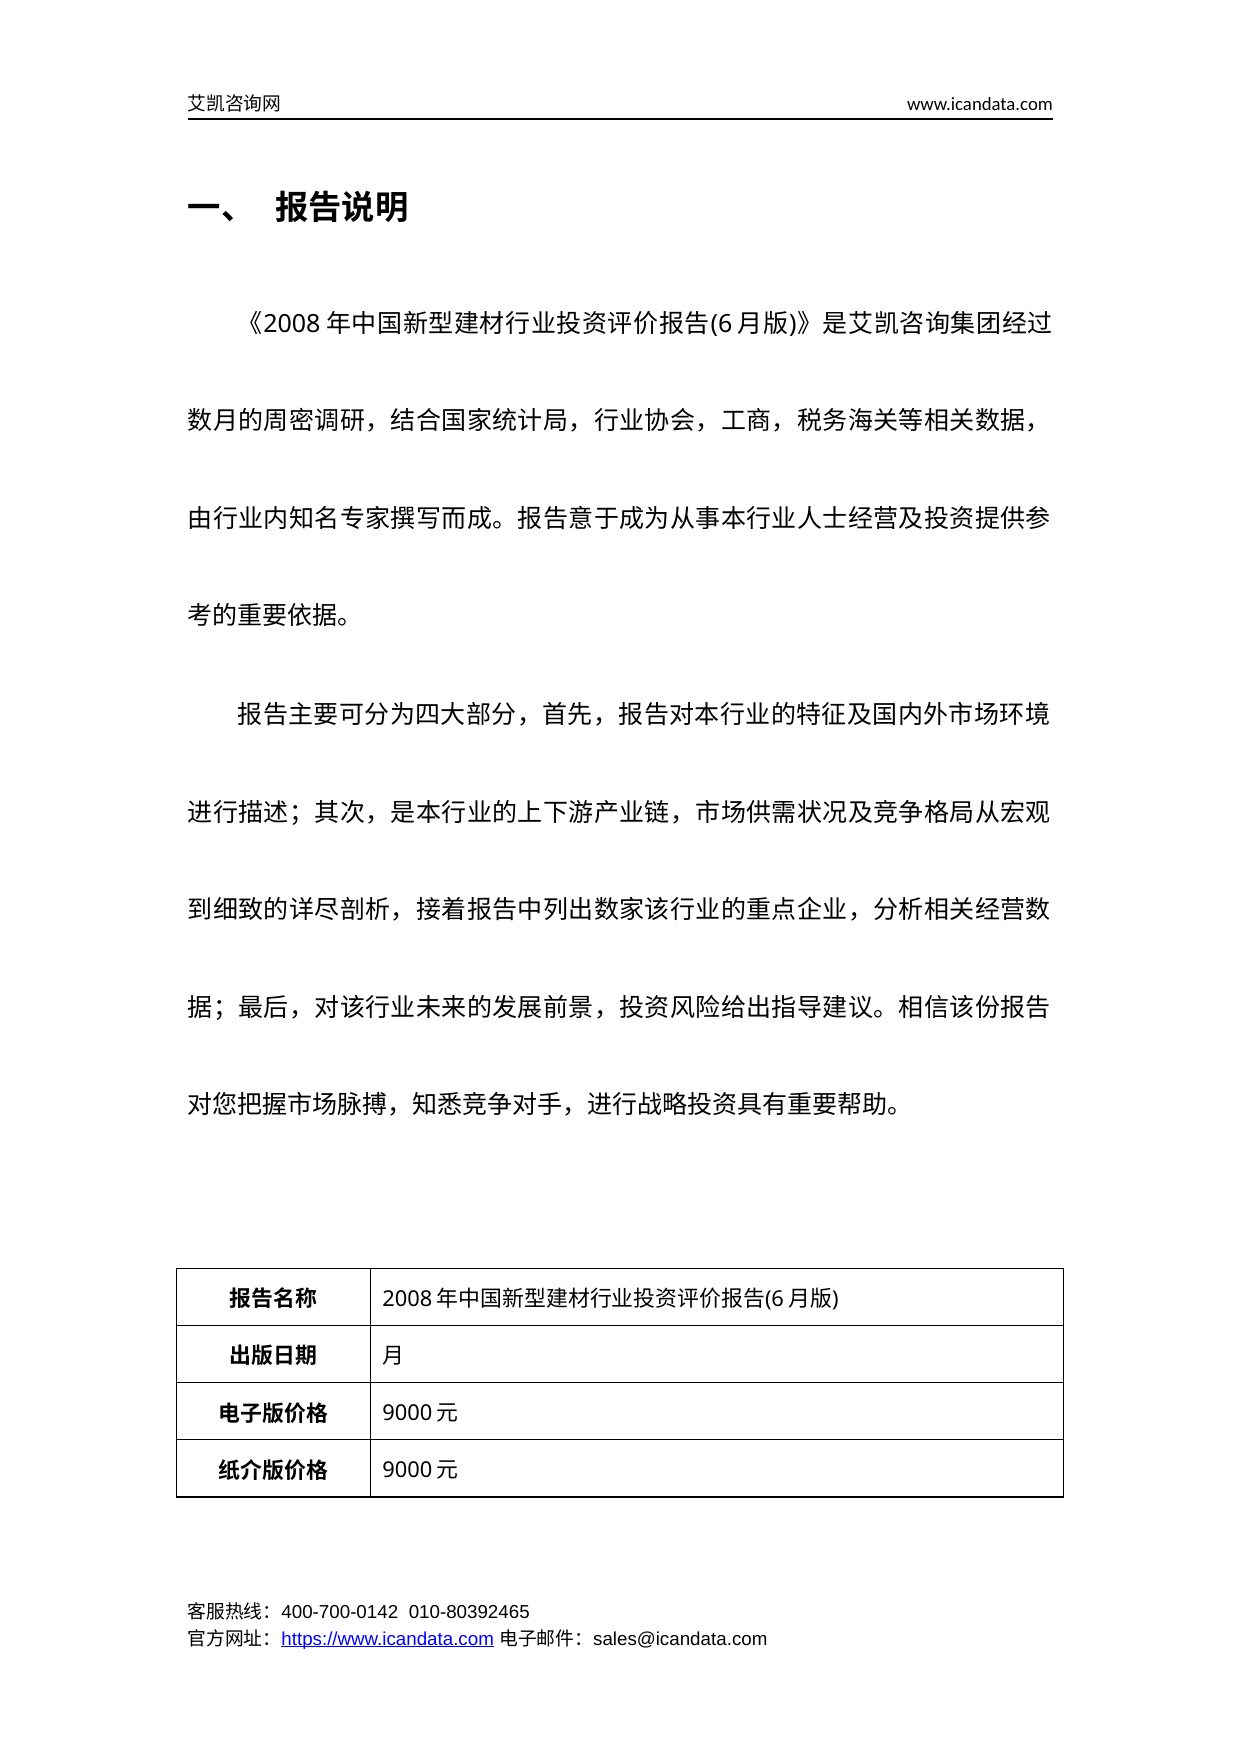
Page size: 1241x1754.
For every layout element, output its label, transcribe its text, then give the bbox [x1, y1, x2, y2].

table_header 报告名称 [177, 1269, 370, 1325]
table_cell 出版日期 [177, 1326, 370, 1382]
text 《2008年中国新型建材行业投资评价报告(6月版)》是艾凯咨询集团经过数月的周密调研，结合国家统计局，行业协会，工商，税务海关等相关数据，由行业内知名专家撰写而成。报告意于成为从事本行业人士经营及投资提供参考的重要依据。 [187, 289, 1053, 646]
table_cell 月 [371, 1326, 1063, 1382]
subtitle 报告说明 [187, 172, 1053, 237]
table_header 2008年中国新型建材行业投资评价报告(6月版) [371, 1269, 1063, 1325]
table_cell 9000元 [371, 1440, 1063, 1496]
table_cell 9000元 [371, 1383, 1063, 1439]
table_cell 纸介版价格 [177, 1440, 370, 1496]
text 报告主要可分为四大部分，首先，报告对本行业的特征及国内外市场环境进行描述；其次，是本行业的上下游产业链，市场供需状况及竞争格局从宏观到细致的详尽剖析，接着报告中列出数家该行业的重点企业，分析相关经营数据；最后，对该行业未来的发展前景，投资风险给出指导建议。相信该份报告对您把握市场脉搏，知悉竞争对手，进行战略投资具有重要帮助。 [187, 681, 1053, 1136]
table_cell 电子版价格 [177, 1383, 370, 1439]
